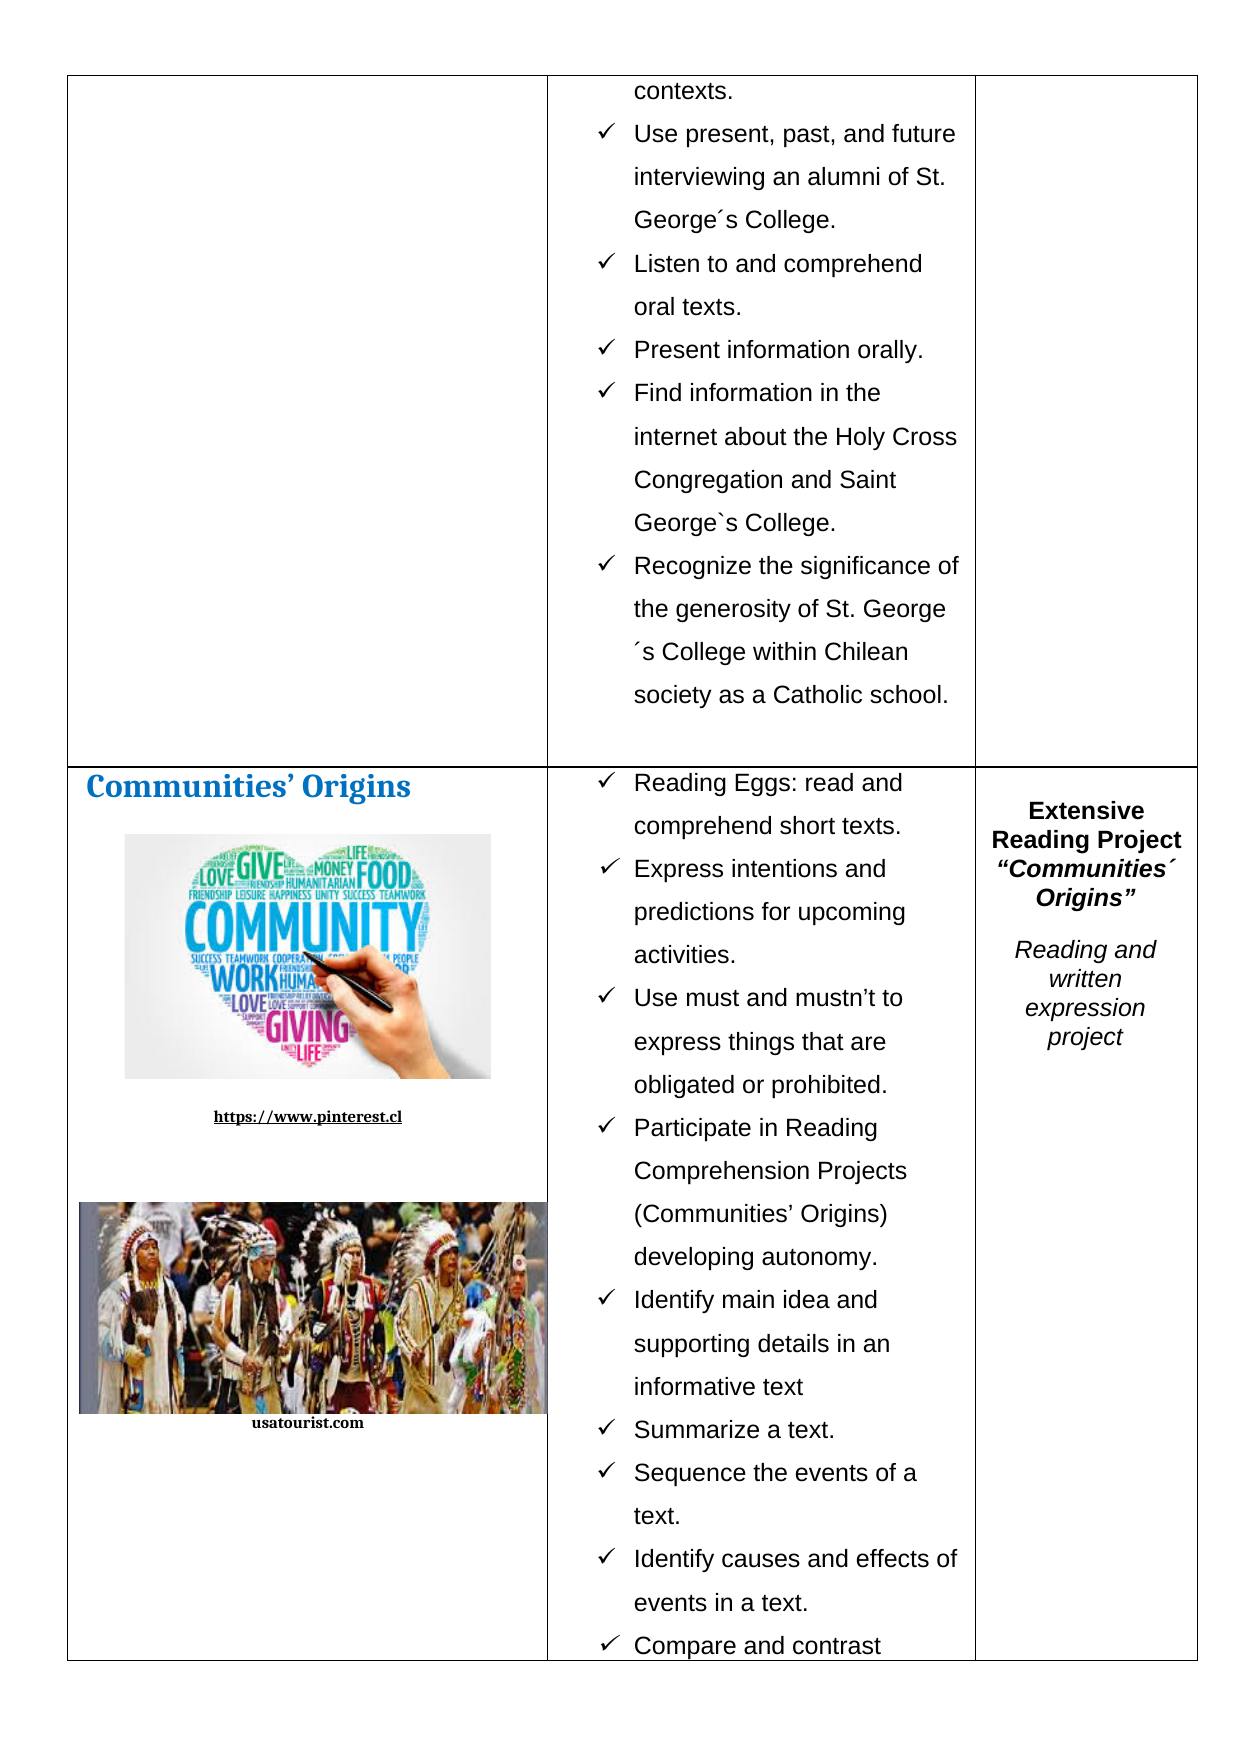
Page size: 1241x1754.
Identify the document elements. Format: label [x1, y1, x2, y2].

table_cell [976, 768, 1197, 1660]
table_cell [68, 76, 547, 766]
picture [79, 1202, 548, 1414]
picture [124, 834, 491, 1079]
table_cell [976, 76, 1197, 766]
table_cell [548, 76, 975, 766]
table_cell [68, 768, 547, 1660]
table_cell [548, 768, 975, 1660]
